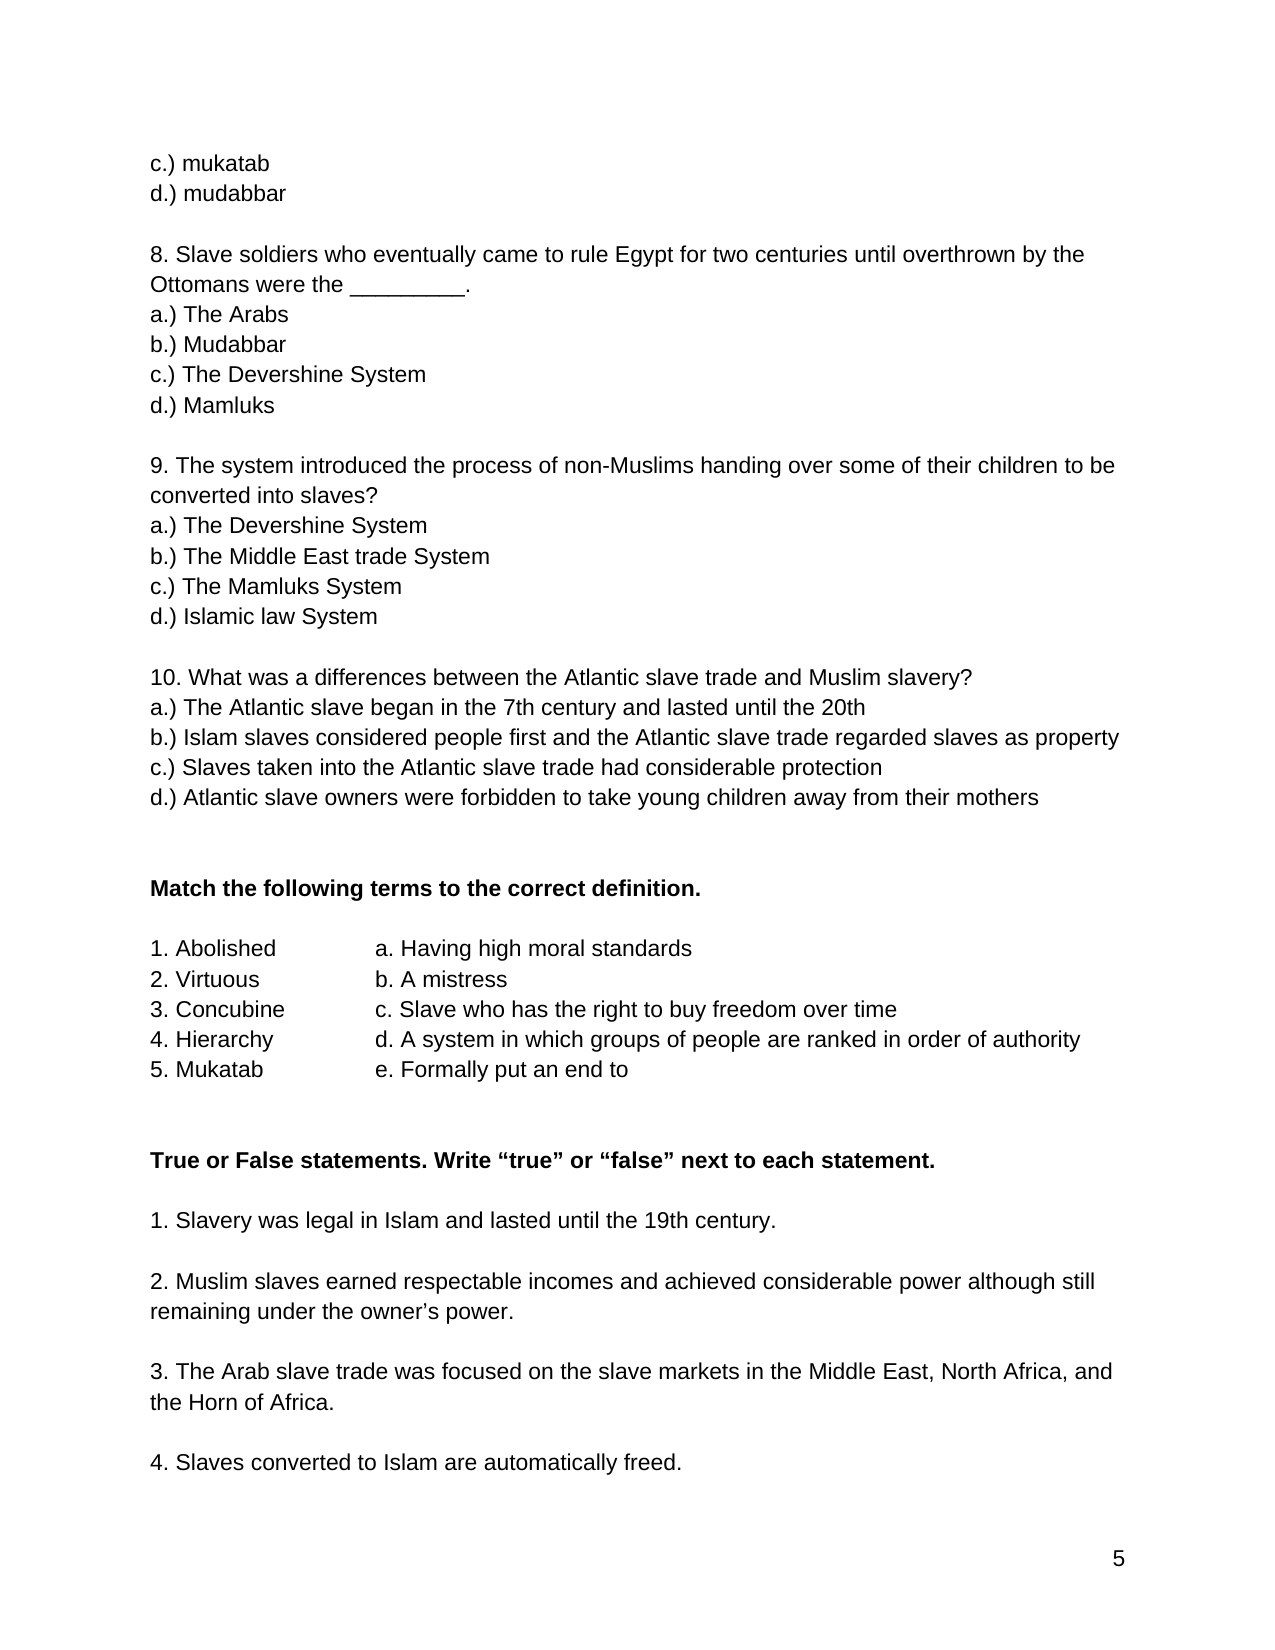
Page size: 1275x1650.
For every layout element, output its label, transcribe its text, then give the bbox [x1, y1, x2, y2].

text 1. Abolished a. Having high moral standards [150, 935, 1125, 962]
text a.) The Devershine System [150, 512, 1125, 539]
text 9. The system introduced the process of non-Muslims handing over some of their children to be converted into slaves? [150, 452, 1125, 509]
text 1. Slavery was legal in Islam and lasted until the 19th century. [150, 1207, 1125, 1234]
text d.) Atlantic slave owners were forbidden to take young children away from their mothers [150, 784, 1125, 811]
text c.) The Mamluks System [150, 573, 1125, 599]
text d.) Mamluks [150, 392, 1125, 418]
text 5. Mukatab e. Formally put an end to [150, 1056, 1125, 1083]
text b.) The Middle East trade System [150, 543, 1125, 569]
text 8. Slave soldiers who eventually came to rule Egypt for two centuries until overthrown by the Ottomans were the _________. [150, 241, 1125, 297]
text b.) Mudabbar [150, 331, 1125, 358]
text c.) The Devershine System [150, 361, 1125, 388]
text d.) mudabbar [150, 180, 1125, 207]
text a.) The Arabs [150, 301, 1125, 327]
text a.) The Atlantic slave began in the 7th century and lasted until the 20th [150, 694, 1125, 720]
text 4. Hierarchy d. A system in which groups of people are ranked in order of authority [150, 1026, 1125, 1052]
text 10. What was a differences between the Atlantic slave trade and Muslim slavery? [150, 663, 1125, 690]
text 2. Muslim slaves earned respectable incomes and achieved considerable power although still remaining under the owner’s power. [150, 1268, 1125, 1324]
text c.) Slaves taken into the Atlantic slave trade had considerable protection [150, 754, 1125, 781]
text Match the following terms to the correct definition. [150, 875, 1125, 901]
text b.) Islam slaves considered people first and the Atlantic slave trade regarded slaves as property [150, 724, 1125, 750]
text True or False statements. Write “true” or “false” next to each statement. [150, 1147, 1125, 1173]
text c.) mukatab [150, 150, 1125, 176]
text 4. Slaves converted to Islam are automatically freed. [150, 1449, 1125, 1475]
text d.) Islamic law System [150, 603, 1125, 629]
text 3. Concubine c. Slave who has the right to buy freedom over time [150, 996, 1125, 1022]
text 2. Virtuous b. A mistress [150, 966, 1125, 992]
text 3. The Arab slave trade was focused on the slave markets in the Middle East, North Africa, and the Horn of Africa. [150, 1358, 1125, 1415]
